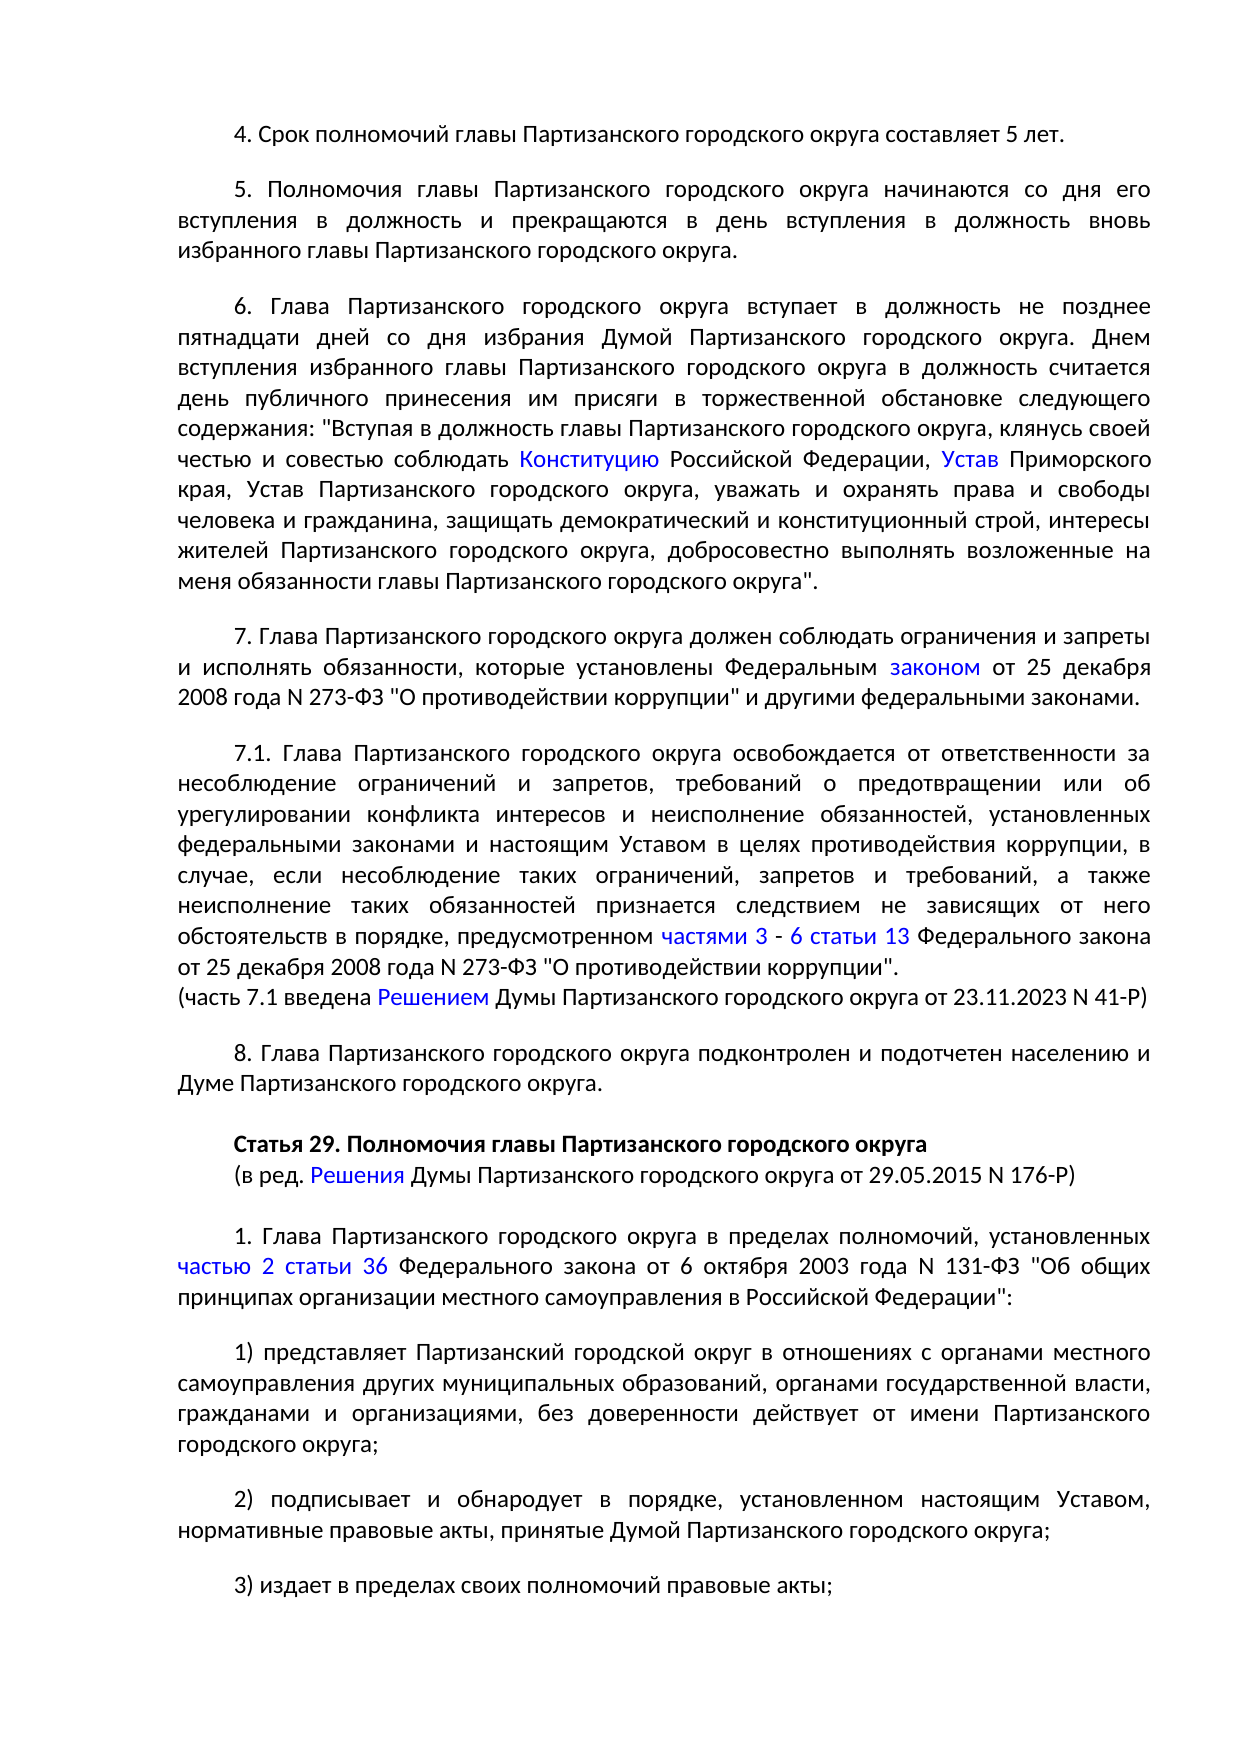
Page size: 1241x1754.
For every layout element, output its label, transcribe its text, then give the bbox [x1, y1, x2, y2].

text 3) издает в пределах своих полномочий правовые акты; [177, 1569, 1152, 1600]
text 2) подписывает и обнародует в порядке, установленном настоящим Уставом, нормативные правовые акты, принятые Думой Партизанского городского округа; [177, 1483, 1152, 1544]
text 1) представляет Партизанский городской округ в отношениях с органами местного самоуправления других муниципальных образований, органами государственной власти, гражданами и организациями, без доверенности действует от имени Партизанского городского округа; [177, 1336, 1152, 1458]
text 7. Глава Партизанского городского округа должен соблюдать ограничения и запреты и исполнять обязанности, которые установлены Федеральным законом от 25 декабря 2008 года N 273-ФЗ "О противодействии коррупции" и другими федеральными законами. [177, 620, 1152, 712]
text 4. Срок полномочий главы Партизанского городского округа составляет 5 лет. [177, 118, 1152, 149]
text 8. Глава Партизанского городского округа подконтролен и подотчетен населению и Думе Партизанского городского округа. [177, 1037, 1152, 1098]
text (в ред. Решения Думы Партизанского городского округа от 29.05.2015 N 176-Р) [177, 1159, 1152, 1189]
text 1. Глава Партизанского городского округа в пределах полномочий, установленных частью 2 статьи 36 Федерального закона от 6 октября 2003 года N 131-ФЗ "Об общих принципах организации местного самоуправления в Российской Федерации": [177, 1220, 1152, 1311]
text 7.1. Глава Партизанского городского округа освобождается от ответственности за несоблюдение ограничений и запретов, требований о предотвращении или об урегулировании конфликта интересов и неисполнение обязанностей, установленных федеральными законами и настоящим Уставом в целях противодействия коррупции, в случае, если несоблюдение таких ограничений, запретов и требований, а также неисполнение таких обязанностей признается следствием не зависящих от него обстоятельств в порядке, предусмотренном частями 3 - 6 статьи 13 Федерального закона от 25 декабря 2008 года N 273-ФЗ "О противодействии коррупции". [177, 737, 1152, 981]
text 6. Глава Партизанского городского округа вступает в должность не позднее пятнадцати дней со дня избрания Думой Партизанского городского округа. Днем вступления избранного главы Партизанского городского округа в должность считается день публичного принесения им присяги в торжественной обстановке следующего содержания: "Вступая в должность главы Партизанского городского округа, клянусь своей честью и совестью соблюдать Конституцию Российской Федерации, Устав Приморского края, Устав Партизанского городского округа, уважать и охранять права и свободы человека и гражданина, защищать демократический и конституционный строй, интересы жителей Партизанского городского округа, добросовестно выполнять возложенные на меня обязанности главы Партизанского городского округа". [177, 290, 1152, 595]
text (часть 7.1 введена Решением Думы Партизанского городского округа от 23.11.2023 N 41-Р) [177, 981, 1152, 1012]
text 5. Полномочия главы Партизанского городского округа начинаются со дня его вступления в должность и прекращаются в день вступления в должность вновь избранного главы Партизанского городского округа. [177, 174, 1152, 265]
title Статья 29. Полномочия главы Партизанского городского округа [177, 1128, 1152, 1159]
